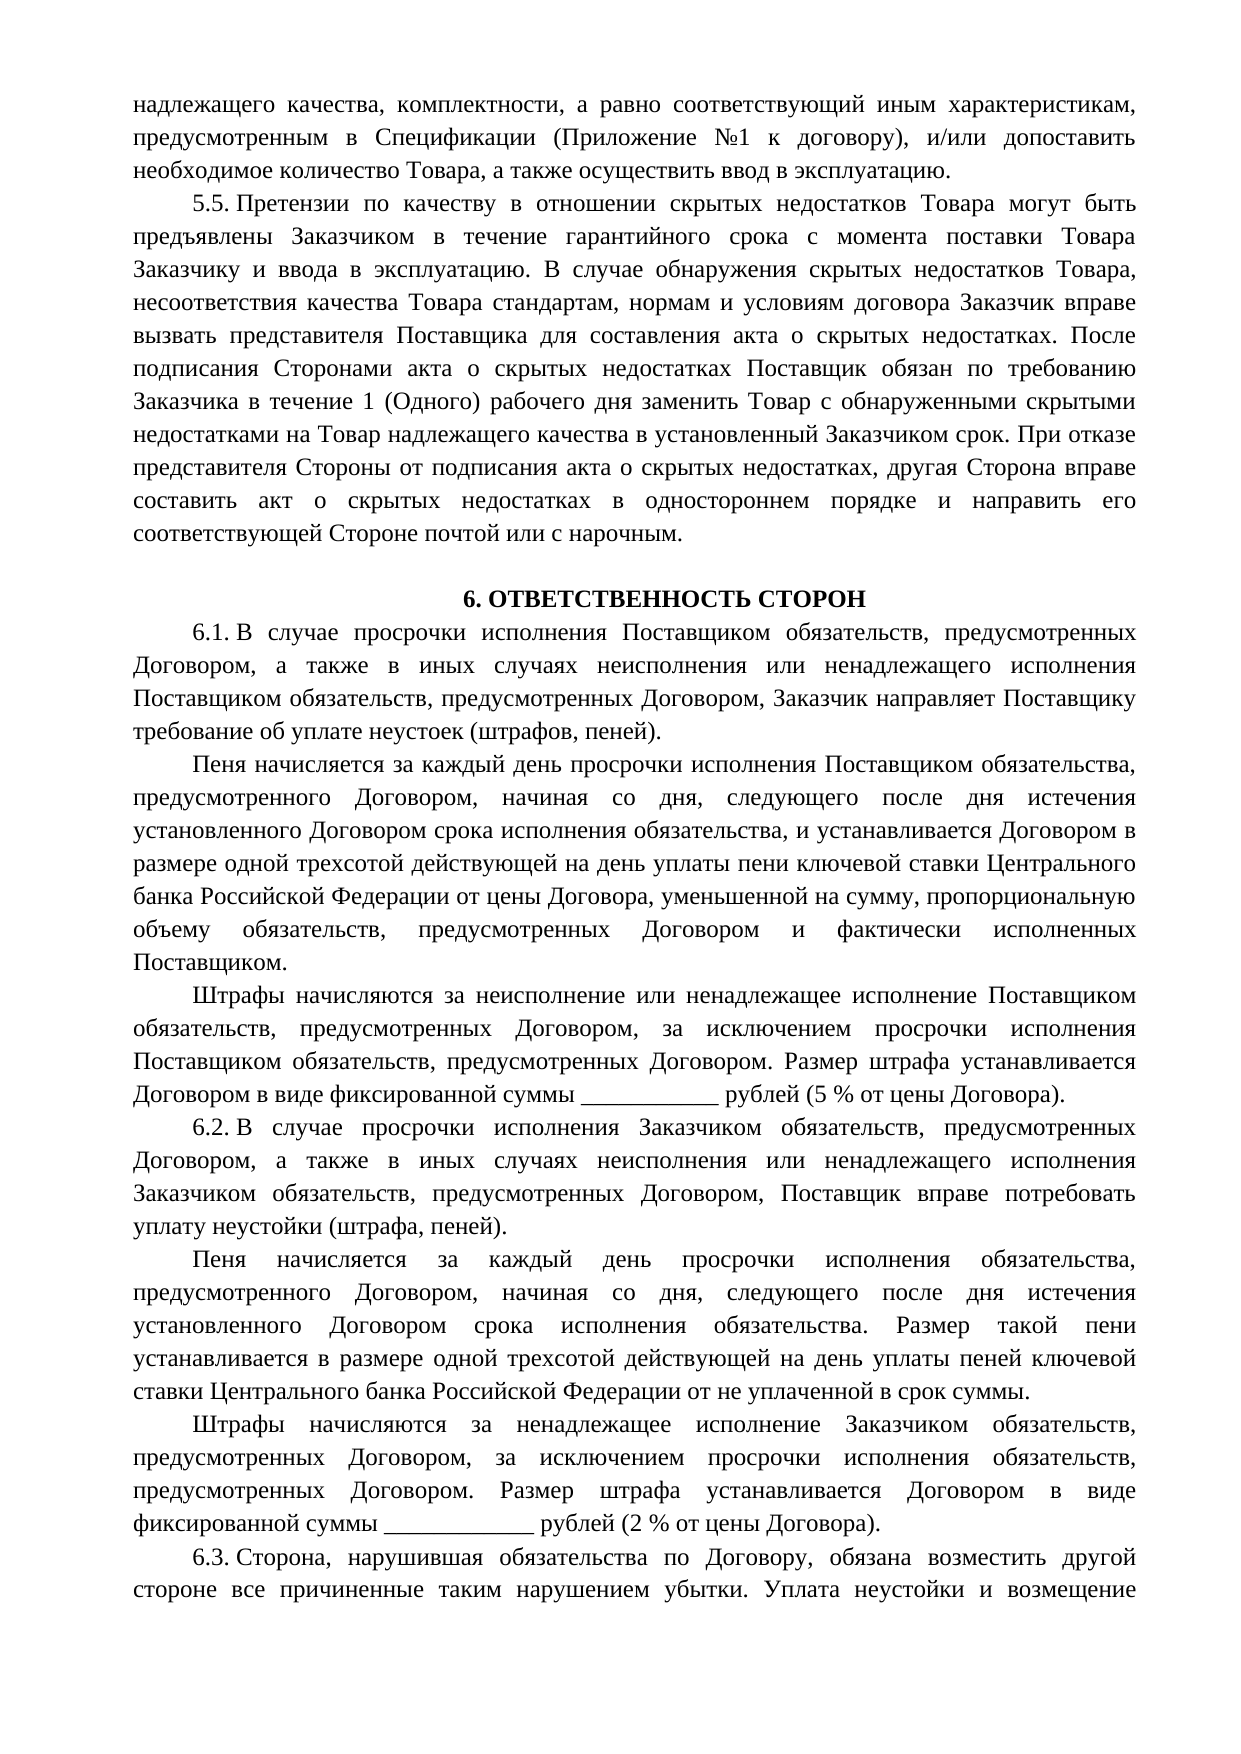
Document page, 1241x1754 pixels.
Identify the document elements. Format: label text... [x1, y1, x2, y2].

text Пеня начисляется за каждый день просрочки исполнения обязательства, предусмотренного Договором, начиная со дня, следующего после дня истечения установленного Договором срока исполнения обязательства. Размер такой пени устанавливается в размере одной трехсотой действующей на день уплаты пеней ключевой ставки Центрального банка Российской Федерации от не уплаченной в срок суммы. [133, 1244, 1137, 1405]
text 6.1. В случае просрочки исполнения Поставщиком обязательств, предусмотренных Договором, а также в иных случаях неисполнения или ненадлежащего исполнения Поставщиком обязательств, предусмотренных Договором, Заказчик направляет Поставщику требование об уплате неустоек (штрафов, пеней). [133, 617, 1137, 745]
text 5.5. Претензии по качеству в отношении скрытых недостатков Товара могут быть предъявлены Заказчиком в течение гарантийного срока с момента поставки Товара Заказчику и ввода в эксплуатацию. в случае обнаружения скрытых недостатков Товара, несоответствия качества Товара стандартам, нормам и условиям договора Заказчик вправе вызвать представителя Поставщика для составления акта о скрытых недостатках. После подписания Сторонами акта о скрытых недостатках Поставщик обязан по требованию Заказчика в течение 1 (Одного) рабочего дня заменить Товар с обнаруженными скрытыми недостатками на Товар надлежащего качества в установленный Заказчиком срок. При отказе представителя Стороны от подписания акта о скрытых недостатках, другая Сторона вправе составить акт о скрытых недостатках в одностороннем порядке и направить его соответствующей Стороне почтой или с нарочным. [133, 188, 1137, 547]
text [133, 1542, 1137, 1603]
text 6. ОТВЕТСТВЕННОСТЬ СТОРОН [133, 584, 1137, 613]
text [133, 89, 1137, 183]
text 6.2. В случае просрочки исполнения Заказчиком обязательств, предусмотренных Договором, а также в иных случаях неисполнения или ненадлежащего исполнения Заказчиком обязательств, предусмотренных Договором, Поставщик вправе потребовать уплату неустойки (штрафа, пеней). [133, 1112, 1137, 1240]
text Штрафы начисляются за ненадлежащее исполнение Заказчиком обязательств, предусмотренных Договором, за исключением просрочки исполнения обязательств, предусмотренных Договором. Размер штрафа устанавливается Договором в виде фиксированной суммы ____________ рублей (2 % от цены Договора). [133, 1409, 1137, 1537]
text Штрафы начисляются за неисполнение или ненадлежащее исполнение Поставщиком обязательств, предусмотренных Договором, за исключением просрочки исполнения Поставщиком обязательств, предусмотренных Договором. Размер штрафа устанавливается Договором в виде фиксированной суммы ___________ рублей (5 % от цены Договора). [133, 980, 1137, 1108]
text Пеня начисляется за каждый день просрочки исполнения Поставщиком обязательства, предусмотренного Договором, начиная со дня, следующего после дня истечения установленного Договором срока исполнения обязательства, и устанавливается Договором в размере одной трехсотой действующей на день уплаты пени ключевой ставки Центрального банка Российской Федерации от цены Договора, уменьшенной на сумму, пропорциональную объему обязательств, предусмотренных Договором и фактически исполненных Поставщиком. [133, 749, 1137, 976]
